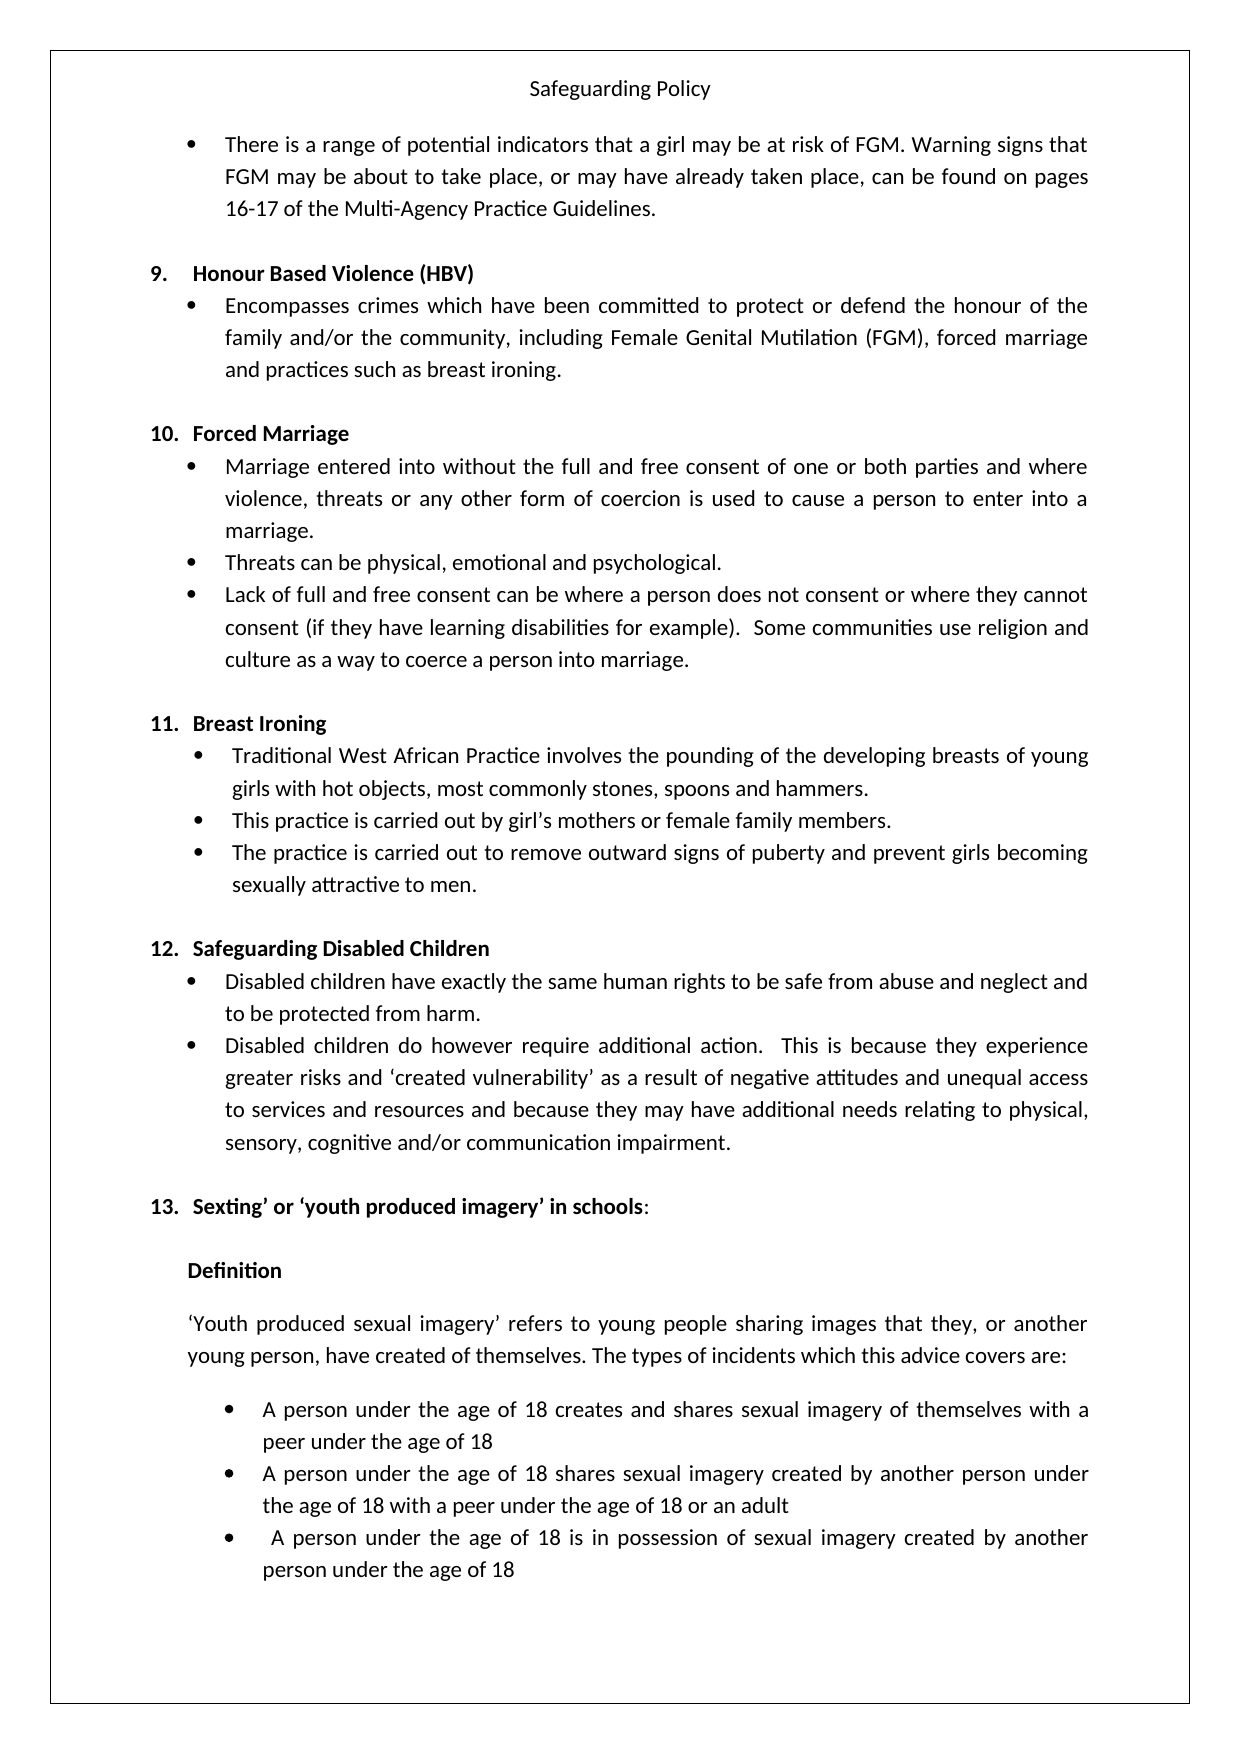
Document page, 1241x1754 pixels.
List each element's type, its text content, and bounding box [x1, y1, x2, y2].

list There is a range of potential indicators that a girl may be at risk of FGM. Warning signs that FGM may be about to take place, or may have already taken place, can be found on pages 16-17 of the Multi-Agency Practice Guidelines. [187, 130, 1090, 222]
list Disabled children do however require additional action. This is because they experience greater risks and ‘created vulnerability’ as a result of negative attitudes and unequal access to services and resources and because they may have additional needs relating to physical, sensory, cognitive and/or communication impairment. [187, 1031, 1090, 1156]
list A person under the age of 18 creates and shares sexual imagery of themselves with a peer under the age of 18 [225, 1395, 1090, 1455]
list Safeguarding Disabled Children [150, 934, 1090, 963]
list Marriage entered into without the full and free consent of one or both parties and where violence, threats or any other form of coercion is used to cause a person to enter into a marriage. [187, 452, 1090, 544]
list A person under the age of 18 is in possession of sexual imagery created by another person under the age of 18 [225, 1523, 1090, 1584]
list Threats can be physical, emotional and psychological. [187, 548, 1090, 576]
list Honour Based Violence (HBV) [150, 259, 1090, 287]
list This practice is carried out by girl’s mothers or female family members. [194, 806, 1090, 834]
list Definition [187, 1256, 1090, 1284]
list Traditional West African Practice involves the pounding of the developing breasts of young girls with hot objects, most commonly stones, spoons and hammers. [194, 741, 1090, 802]
text ‘Youth produced sexual imagery’ refers to young people sharing images that they, or another young person, have created of themselves. The types of incidents which this advice covers are: [187, 1309, 1090, 1370]
list Lack of full and free consent can be where a person does not consent or where they cannot consent (if they have learning disabilities for example). Some communities use religion and culture as a way to coerce a person into marriage. [187, 581, 1090, 673]
list A person under the age of 18 shares sexual imagery created by another person under the age of 18 with a peer under the age of 18 or an adult [225, 1459, 1090, 1519]
list The practice is carried out to remove outward signs of puberty and prevent girls becoming sexually attractive to men. [194, 838, 1090, 898]
list Forced Marriage [150, 419, 1090, 448]
list Disabled children have exactly the same human rights to be safe from abuse and neglect and to be protected from harm. [187, 967, 1090, 1027]
list Breast Ironing [150, 709, 1090, 737]
list Sexting’ or ‘youth produced imagery’ in schools: [150, 1192, 1090, 1220]
list Encompasses crimes which have been committed to protect or defend the honour of the family and/or the community, including Female Genital Mutilation (FGM), forced marriage and practices such as breast ironing. [187, 291, 1090, 383]
